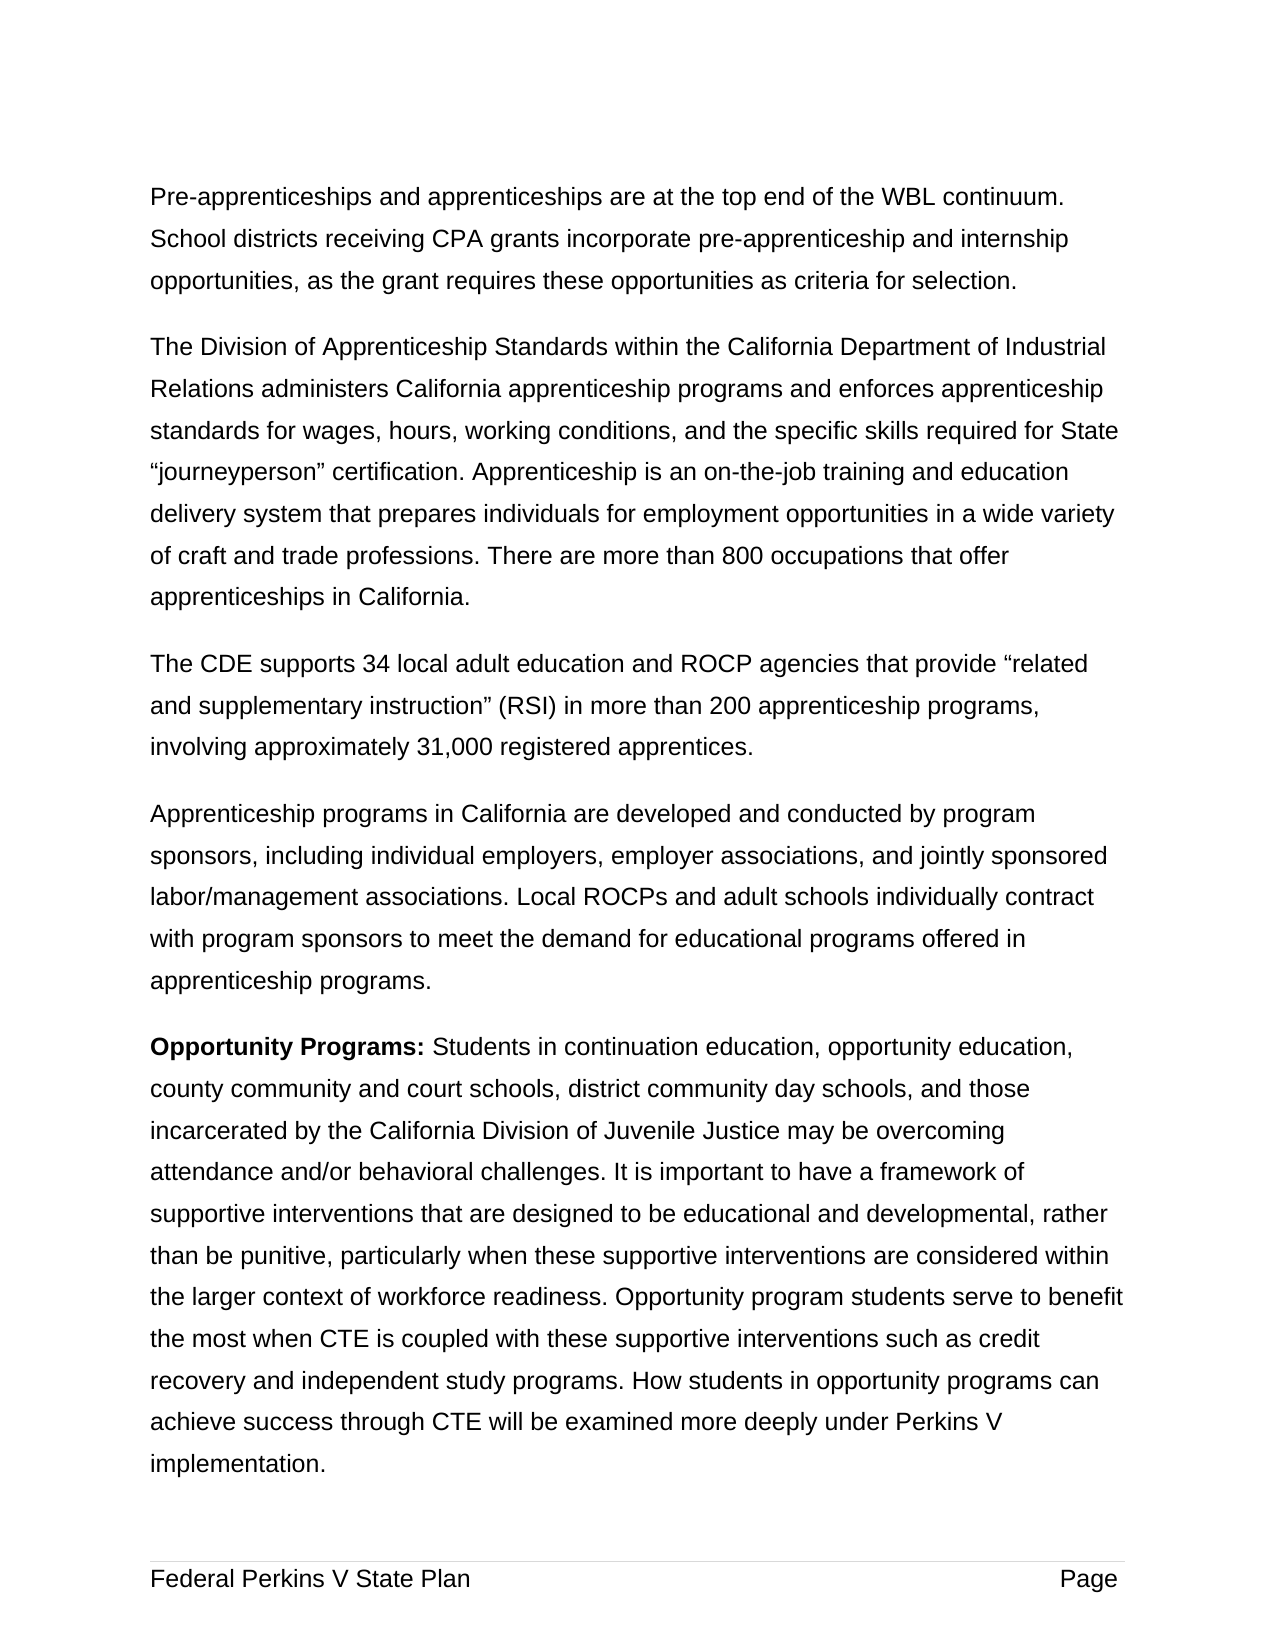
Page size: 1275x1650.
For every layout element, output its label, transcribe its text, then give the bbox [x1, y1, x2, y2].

text Pre-apprenticeships and apprenticeships are at the top end of the WBL continuum. School districts receiving CPA grants incorporate pre-apprenticeship and internship opportunities, as the grant requires these opportunities as criteria for selection. [150, 169, 1125, 294]
text Apprenticeship programs in California are developed and conducted by program sponsors, including individual employers, employer associations, and jointly sponsored labor/management associations. Local ROCPs and adult schools individually contract with program sponsors to meet the demand for educational programs offered in apprenticeship programs. [150, 786, 1125, 994]
text The CDE supports 34 local adult education and ROCP agencies that provide “related and supplementary instruction” (RSI) in more than 200 apprenticeship programs, involving approximately 31,000 registered apprentices. [150, 636, 1125, 761]
text Opportunity Programs: Students in continuation education, opportunity education, county community and court schools, district community day schools, and those incarcerated by the California Division of Juvenile Justice may be overcoming attendance and/or behavioral challenges. It is important to have a framework of supportive interventions that are designed to be educational and developmental, rather than be punitive, particularly when these supportive interventions are considered within the larger context of workforce readiness. Opportunity program students serve to benefit the most when CTE is coupled with these supportive interventions such as credit recovery and independent study programs. How students in opportunity programs can achieve success through CTE will be examined more deeply under Perkins V implementation. [150, 1019, 1125, 1478]
text The Division of Apprenticeship Standards within the California Department of Industrial Relations administers California apprenticeship programs and enforces apprenticeship standards for wages, hours, working conditions, and the specific skills required for State “journeyperson” certification. Apprenticeship is an on-the-job training and education delivery system that prepares individuals for employment opportunities in a wide variety of craft and trade professions. There are more than 800 occupations that offer apprenticeships in California. [150, 319, 1125, 611]
